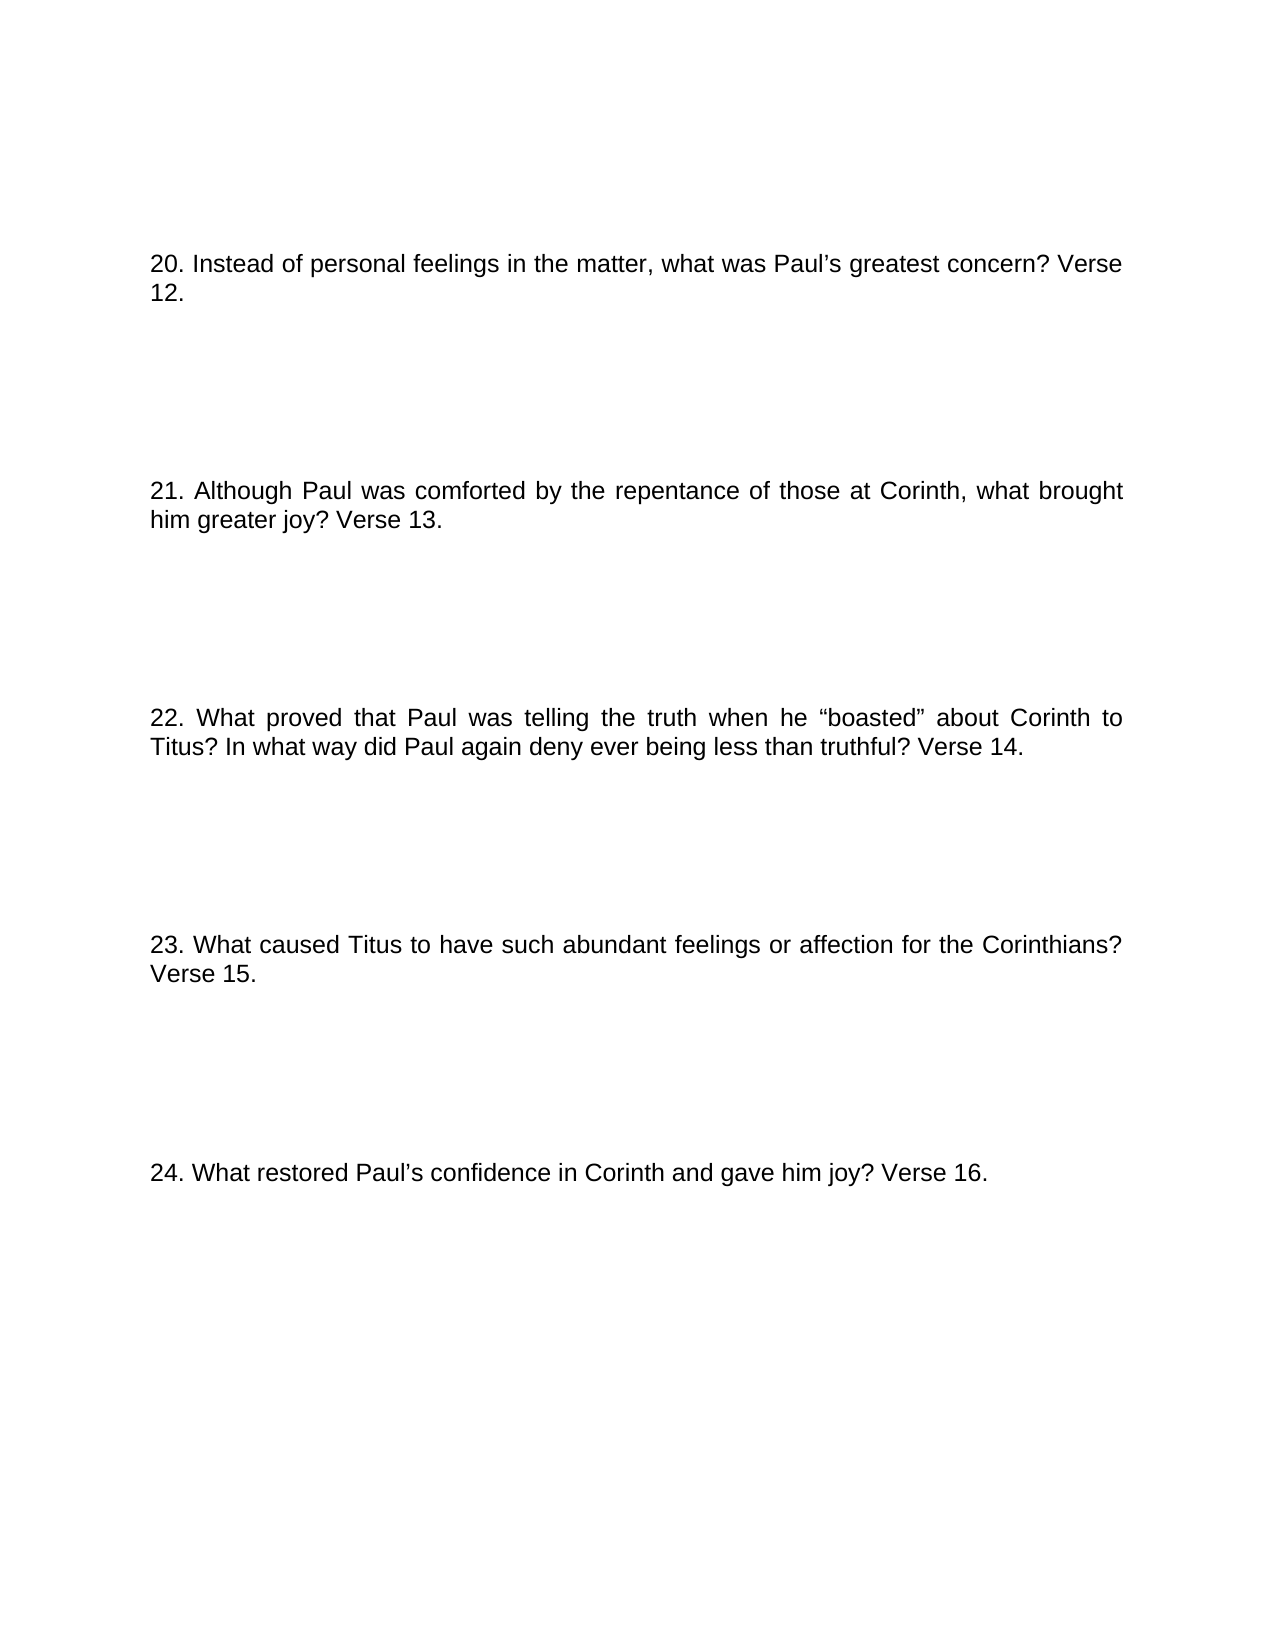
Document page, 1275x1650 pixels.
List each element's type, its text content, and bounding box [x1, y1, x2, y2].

text 22. What proved that Paul was telling the truth when he “boasted” about Corinth to Titus? In what way did Paul again deny ever being less than truthful? Verse 14. [150, 703, 1125, 761]
text 21. Although Paul was comforted by the repentance of those at Corinth, what brought him greater joy? Verse 13. [150, 476, 1125, 534]
text 23. What caused Titus to have such abundant feelings or affection for the Corinthians? Verse 15. [150, 930, 1125, 988]
text 24. What restored Paul’s confidence in Corinth and gave him joy? Verse 16. [150, 1157, 1125, 1186]
text 20. Instead of personal feelings in the matter, what was Paul’s greatest concern? Verse 12. [150, 249, 1125, 307]
